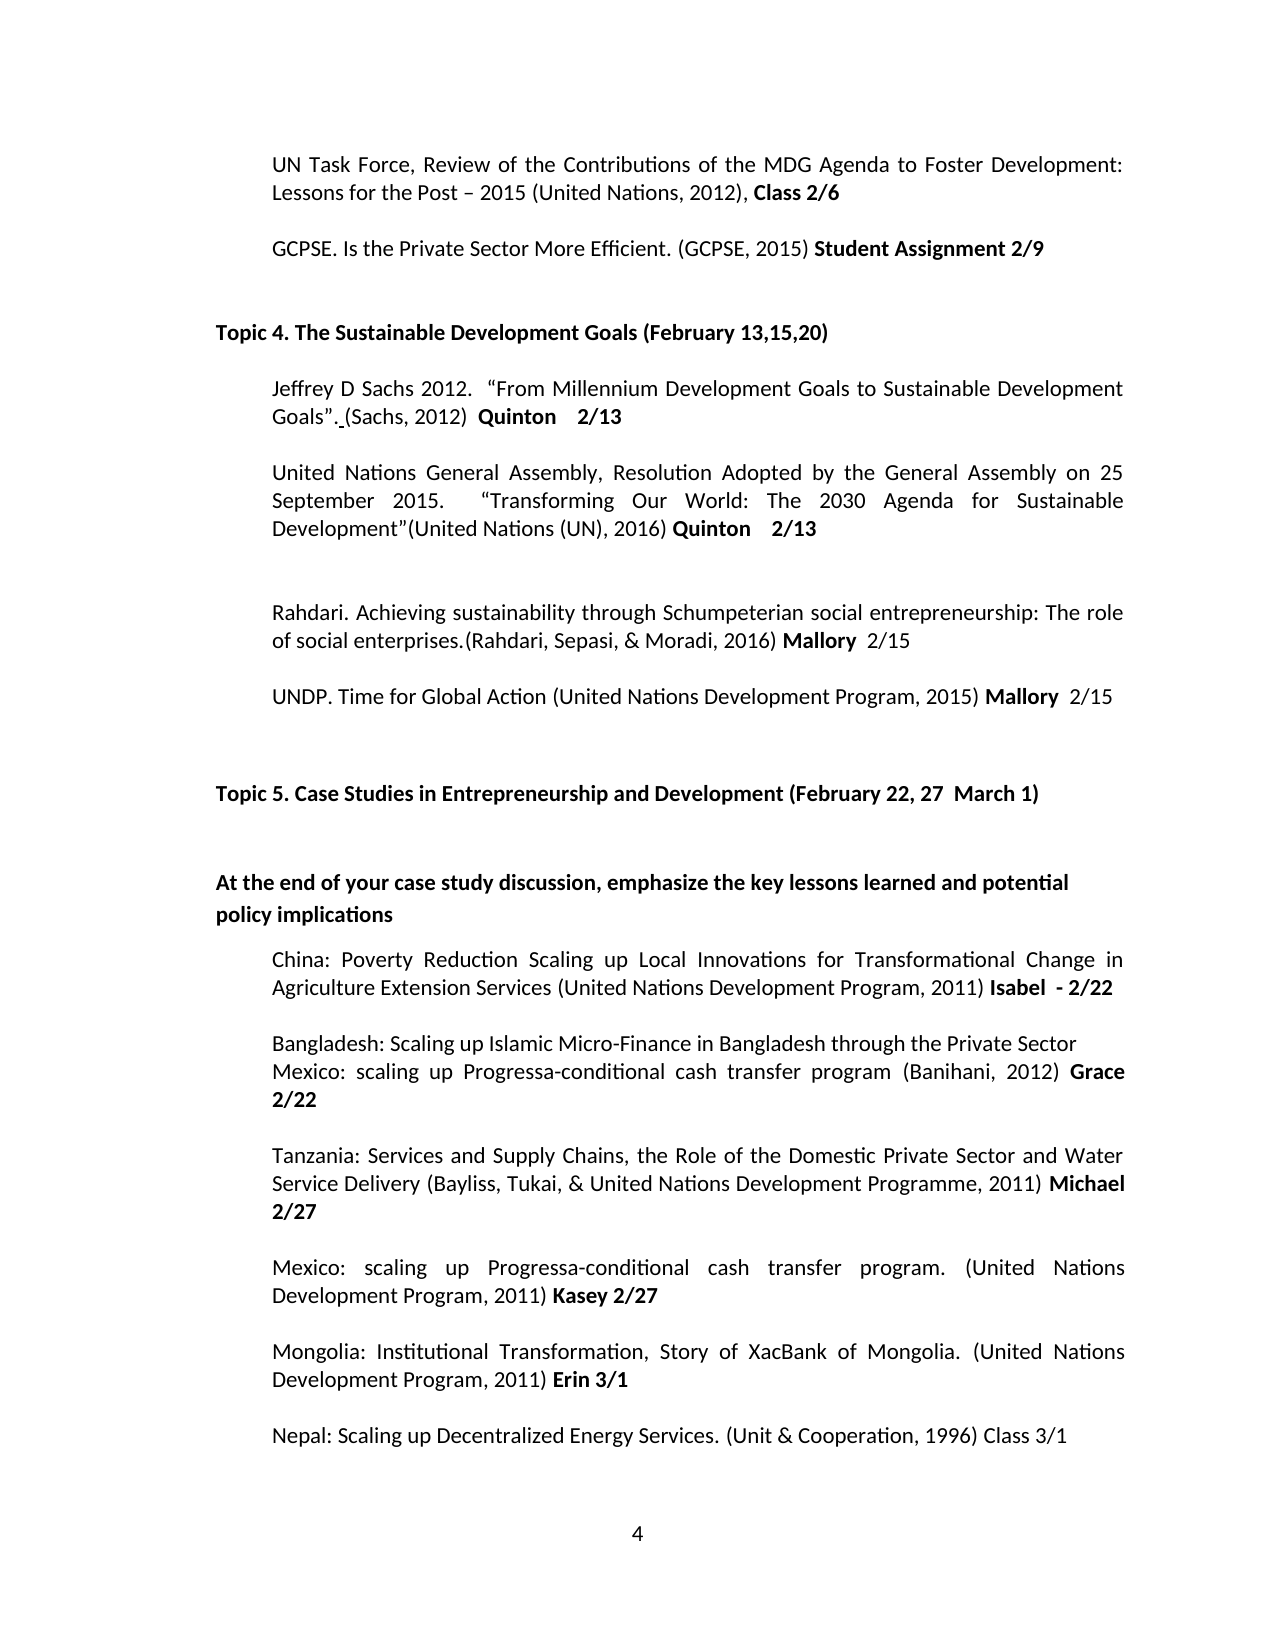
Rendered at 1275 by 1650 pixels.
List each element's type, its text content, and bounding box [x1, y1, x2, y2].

list Rahdari. Achieving sustainability through Schumpeterian social entrepreneurship: The role of social enterprises.(Rahdari, Sepasi, & Moradi, 2016) Mallory 2/15 [272, 598, 1125, 654]
list GCPSE. Is the Private Sector More Efficient. (GCPSE, 2015) Student Assignment 2/9 [272, 234, 1125, 262]
list UN Task Force, Review of the Contributions of the MDG Agenda to Foster Development: Lessons for the Post – 2015 (United Nations, 2012), Class 2/6 [272, 150, 1125, 206]
list United Nations General Assembly, Resolution Adopted by the General Assembly on 25 September 2015. “Transforming Our World: The 2030 Agenda for Sustainable Development”(United Nations (UN), 2016) Quinton 2/13 [272, 458, 1125, 542]
list Mexico: scaling up Progressa-conditional cash transfer program (Banihani, 2012) Grace 2/22 [272, 1057, 1125, 1113]
text Topic 5. Case Studies in Entrepreneurship and Development (February 22, 27 March 1) [216, 779, 1125, 807]
list China: Poverty Reduction Scaling up Local Innovations for Transformational Change in Agriculture Extension Services (United Nations Development Program, 2011) Isabel - 2/22 [272, 945, 1125, 1001]
list Topic 4. The Sustainable Development Goals (February 13,15,20) [216, 318, 1125, 346]
list Nepal: Scaling up Decentralized Energy Services. (Unit & Cooperation, 1996) Class 3/1 [272, 1422, 1125, 1449]
text At the end of your case study discussion, emphasize the key lessons learned and potential policy implications [216, 868, 1125, 928]
list Jeffrey D Sachs 2012. “From Millennium Development Goals to Sustainable Development Goals”. (Sachs, 2012) Quinton 2/13 [272, 374, 1125, 430]
list UNDP. Time for Global Action (United Nations Development Program, 2015) Mallory 2/15 [272, 682, 1125, 710]
list Mongolia: Institutional Transformation, Story of XacBank of Mongolia. (United Nations Development Program, 2011) Erin 3/1 [272, 1337, 1125, 1393]
list Tanzania: Services and Supply Chains, the Role of the Domestic Private Sector and Water Service Delivery (Bayliss, Tukai, & United Nations Development Programme, 2011) Michael 2/27 [272, 1141, 1125, 1225]
list Bangladesh: Scaling up Islamic Micro-Finance in Bangladesh through the Private Sector [272, 1029, 1125, 1057]
list Mexico: scaling up Progressa-conditional cash transfer program. (United Nations Development Program, 2011) Kasey 2/27 [272, 1253, 1125, 1309]
